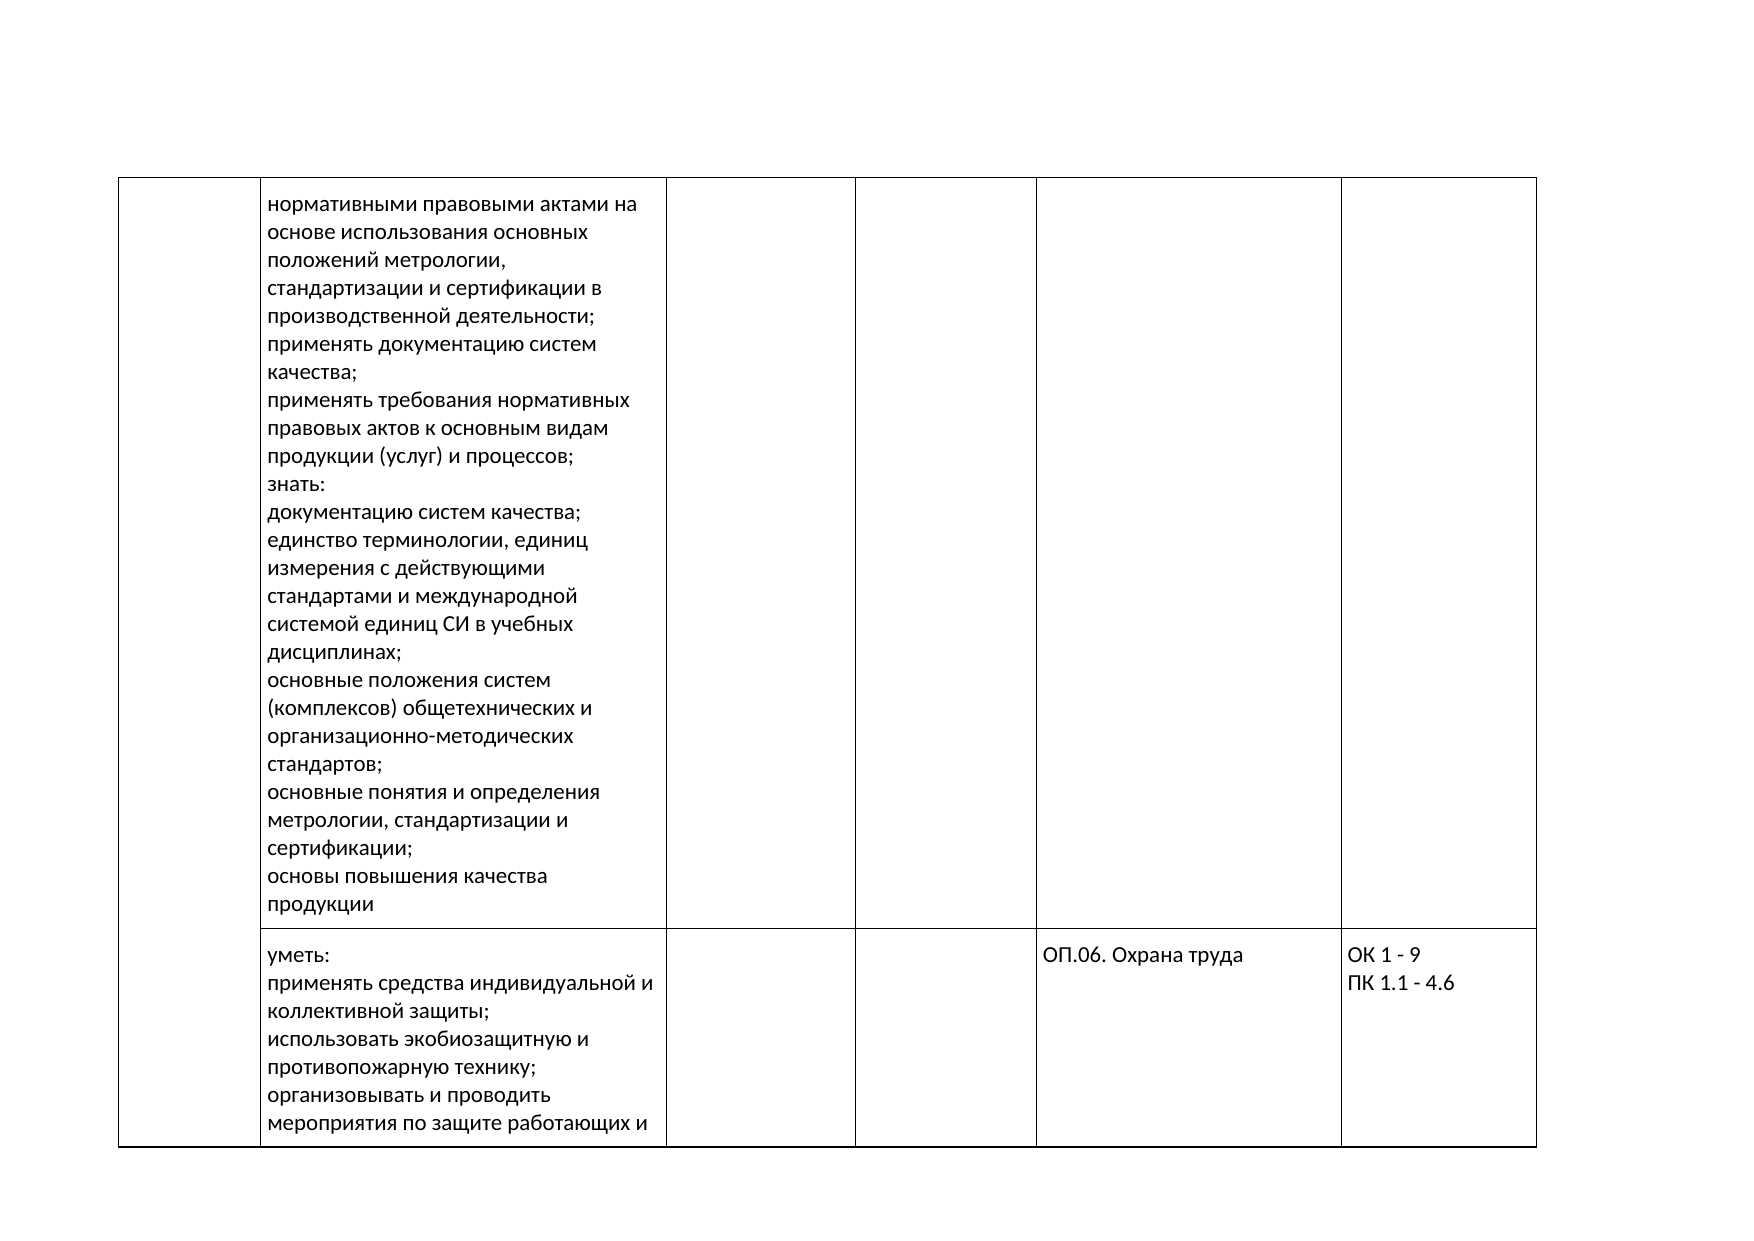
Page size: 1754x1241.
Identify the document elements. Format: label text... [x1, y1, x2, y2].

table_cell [1342, 178, 1536, 928]
table_cell ОП.06. Охрана труда [1037, 929, 1341, 1146]
table_cell [856, 929, 1036, 1146]
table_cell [261, 929, 666, 1146]
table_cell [1342, 929, 1536, 1146]
table_cell [856, 178, 1036, 928]
table_cell [667, 929, 855, 1146]
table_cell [1037, 178, 1341, 928]
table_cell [261, 178, 666, 928]
table_cell [667, 178, 855, 928]
